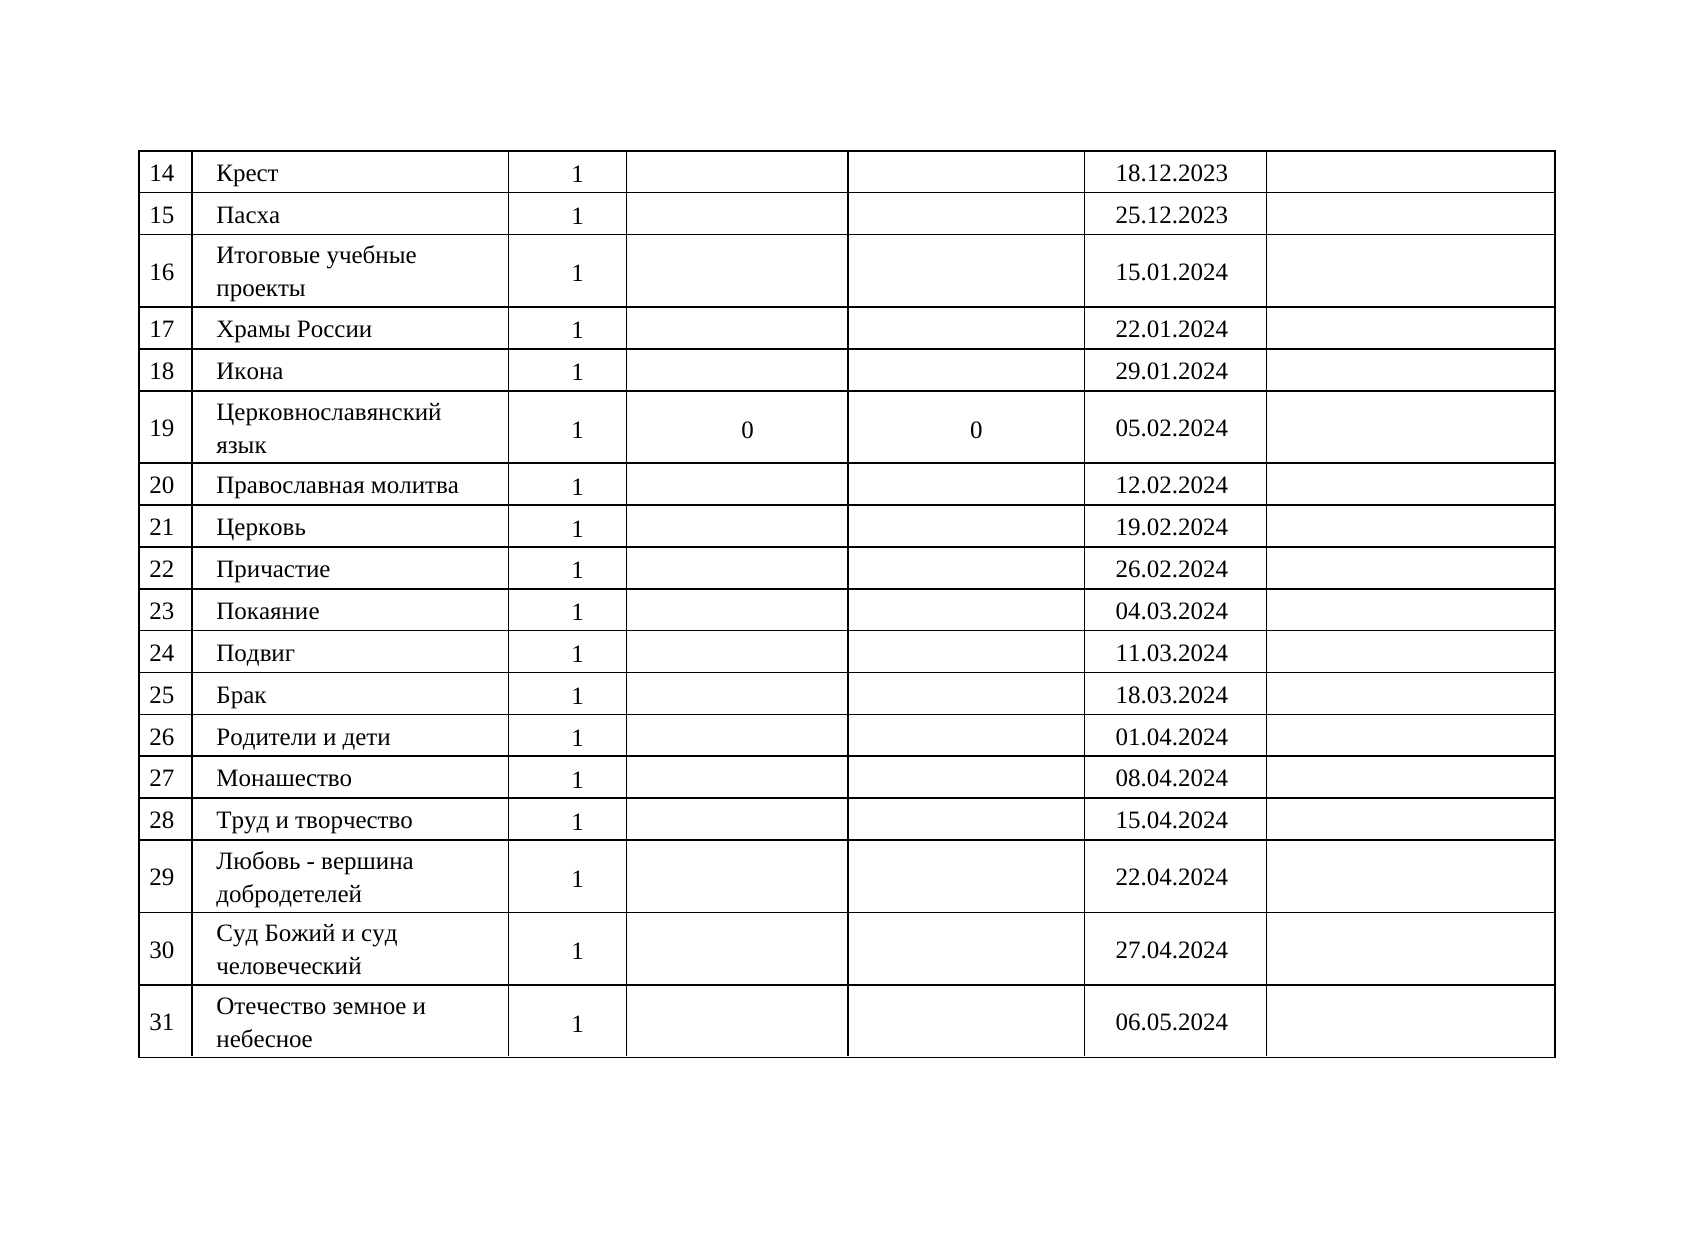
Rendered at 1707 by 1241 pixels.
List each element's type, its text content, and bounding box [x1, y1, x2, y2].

table_cell [849, 235, 1084, 306]
table_cell Причастие [193, 548, 508, 588]
table_cell [627, 590, 847, 630]
table_cell Храмы России [193, 308, 508, 348]
table_cell 18 [140, 350, 191, 390]
table_cell 25 [140, 673, 191, 713]
table_cell [627, 799, 847, 839]
table_cell 29 [140, 841, 191, 912]
table_cell 24 [140, 631, 191, 672]
table_cell 1 [509, 152, 626, 192]
table_cell 08.04.2024 [1085, 757, 1266, 797]
table_cell [1267, 986, 1554, 1056]
table_cell [849, 308, 1084, 348]
table_cell [849, 841, 1084, 912]
table_cell [1267, 631, 1554, 672]
table_cell Отечество земное и небесное [193, 986, 508, 1056]
table_cell [849, 464, 1084, 504]
table_cell 28 [140, 799, 191, 839]
table_cell [849, 152, 1084, 192]
table_cell [1267, 548, 1554, 588]
table_cell 18.12.2023 [1085, 152, 1266, 192]
table_cell [627, 350, 847, 390]
table_cell [1267, 715, 1554, 755]
table_cell [627, 986, 847, 1056]
table_cell Брак [193, 673, 508, 713]
table_cell 19 [140, 392, 191, 462]
table_cell 11.03.2024 [1085, 631, 1266, 672]
table_cell 15.01.2024 [1085, 235, 1266, 306]
table_cell [627, 913, 847, 984]
table_cell 12.02.2024 [1085, 464, 1266, 504]
table_cell 1 [509, 799, 626, 839]
table_cell [849, 590, 1084, 630]
table_cell [1267, 590, 1554, 630]
table_cell [627, 308, 847, 348]
table_cell 30 [140, 913, 191, 984]
table_cell 16 [140, 235, 191, 306]
table_cell 1 [509, 590, 626, 630]
table_cell [627, 673, 847, 713]
table_cell 06.05.2024 [1085, 986, 1266, 1056]
table_cell 14 [140, 152, 191, 192]
table_cell [849, 350, 1084, 390]
table_cell 1 [509, 986, 626, 1056]
table_cell 1 [509, 392, 626, 462]
table_cell [627, 715, 847, 755]
table_cell [849, 715, 1084, 755]
table_cell Суд Божий и суд человеческий [193, 913, 508, 984]
table_cell [627, 193, 847, 234]
table_cell Пасха [193, 193, 508, 234]
table_cell [627, 631, 847, 672]
table_cell [1267, 841, 1554, 912]
table_cell 22.04.2024 [1085, 841, 1266, 912]
table_cell 26.02.2024 [1085, 548, 1266, 588]
table_cell 1 [509, 350, 626, 390]
table_cell 1 [509, 715, 626, 755]
table_cell [627, 152, 847, 192]
table_cell 19.02.2024 [1085, 506, 1266, 546]
table_cell Монашество [193, 757, 508, 797]
table_cell [627, 506, 847, 546]
table_cell [849, 193, 1084, 234]
table_cell Церковь [193, 506, 508, 546]
table_cell [849, 631, 1084, 672]
table_cell Любовь - вершина добродетелей [193, 841, 508, 912]
table_cell [627, 757, 847, 797]
table_cell 22 [140, 548, 191, 588]
table_cell 1 [509, 841, 626, 912]
table_cell Православная молитва [193, 464, 508, 504]
table_cell [849, 757, 1084, 797]
table_cell [1267, 673, 1554, 713]
table_cell 27.04.2024 [1085, 913, 1266, 984]
table_cell 1 [509, 464, 626, 504]
table_cell [1267, 464, 1554, 504]
table_cell [849, 986, 1084, 1056]
table_cell 25.12.2023 [1085, 193, 1266, 234]
table_cell 23 [140, 590, 191, 630]
table_cell 15 [140, 193, 191, 234]
table_cell 15.04.2024 [1085, 799, 1266, 839]
table_cell 0 [849, 392, 1084, 462]
table_cell [1267, 913, 1554, 984]
table_cell [1267, 757, 1554, 797]
table_cell [849, 799, 1084, 839]
table_cell [627, 548, 847, 588]
table_cell 20 [140, 464, 191, 504]
table_cell 1 [509, 673, 626, 713]
table_cell 27 [140, 757, 191, 797]
table_cell [1267, 235, 1554, 306]
table_cell 1 [509, 631, 626, 672]
table_cell 1 [509, 757, 626, 797]
table_cell 04.03.2024 [1085, 590, 1266, 630]
table_cell Подвиг [193, 631, 508, 672]
table_cell 0 [627, 392, 847, 462]
table_cell 21 [140, 506, 191, 546]
table_cell 01.04.2024 [1085, 715, 1266, 755]
table_cell 31 [140, 986, 191, 1056]
table_cell [1267, 799, 1554, 839]
table_cell [627, 464, 847, 504]
table_cell [1267, 193, 1554, 234]
table_cell Крест [193, 152, 508, 192]
table_cell 05.02.2024 [1085, 392, 1266, 462]
table_cell [1267, 392, 1554, 462]
table_cell [627, 235, 847, 306]
table_cell Икона [193, 350, 508, 390]
table_cell 1 [509, 506, 626, 546]
table_cell Покаяние [193, 590, 508, 630]
table_cell Родители и дети [193, 715, 508, 755]
table_cell [849, 506, 1084, 546]
table_cell Труд и творчество [193, 799, 508, 839]
table_cell [627, 841, 847, 912]
table_cell [1267, 152, 1554, 192]
table_cell 1 [509, 193, 626, 234]
table_cell [849, 548, 1084, 588]
table_cell [849, 913, 1084, 984]
table_cell 1 [509, 913, 626, 984]
table_cell 22.01.2024 [1085, 308, 1266, 348]
table_cell 26 [140, 715, 191, 755]
table_cell Итоговые учебные проекты [193, 235, 508, 306]
table_cell 1 [509, 235, 626, 306]
table_cell [1267, 506, 1554, 546]
table_cell 29.01.2024 [1085, 350, 1266, 390]
table_cell 1 [509, 308, 626, 348]
table_cell 18.03.2024 [1085, 673, 1266, 713]
table_cell [1267, 308, 1554, 348]
table_cell 1 [509, 548, 626, 588]
table_cell [849, 673, 1084, 713]
table_cell Церковнославянский язык [193, 392, 508, 462]
table_cell 17 [140, 308, 191, 348]
table_cell [1267, 350, 1554, 390]
